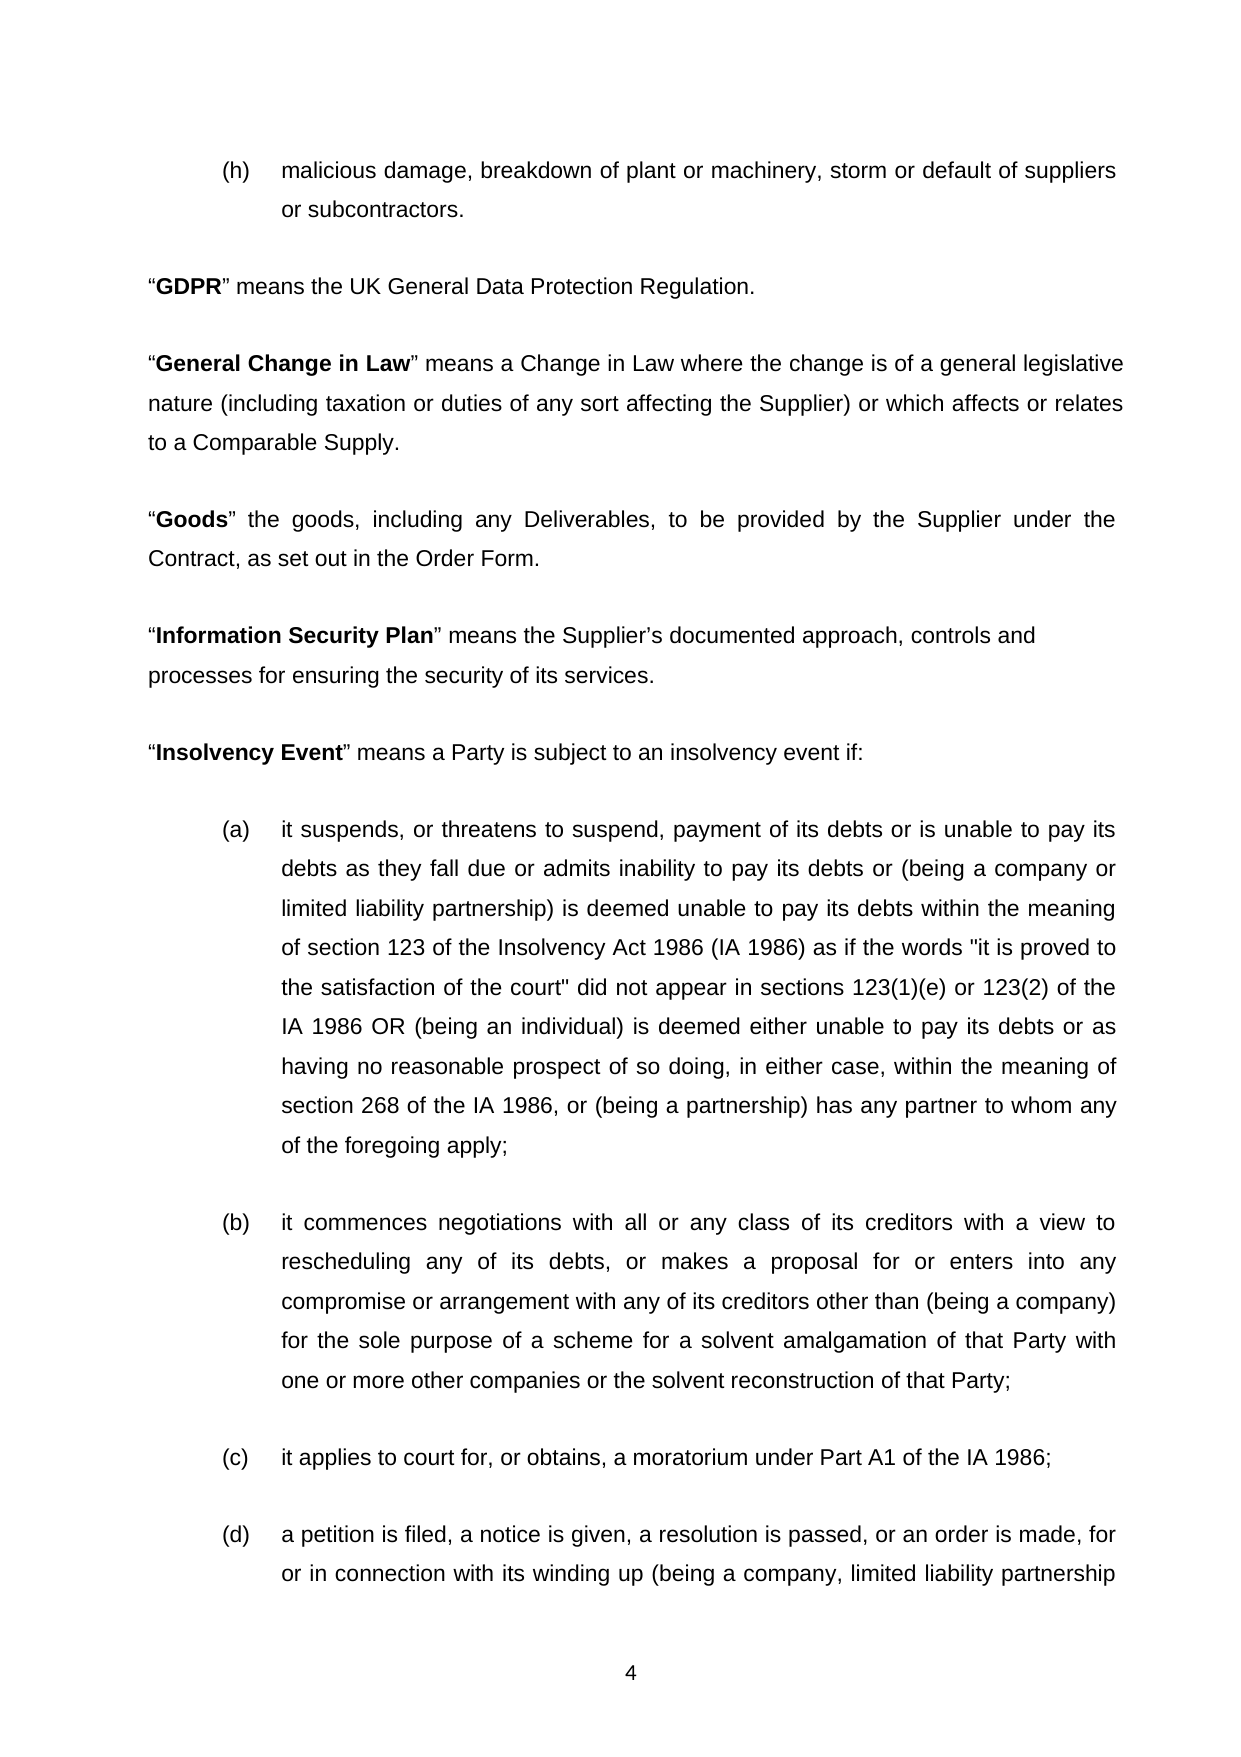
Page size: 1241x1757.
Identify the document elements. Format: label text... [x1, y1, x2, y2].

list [222, 1521, 1117, 1586]
text “Information Security Plan” means the Supplier’s documented approach, controls and processes for ensuring the security of its services. [148, 622, 1036, 688]
list it applies to court for, or obtains, a moratorium under Part A1 of the IA 1986; [222, 1443, 1117, 1470]
text “General Change in Law” means a Change in Law where the change is of a general legislative nature (including taxation or duties of any sort affecting the Supplier) or which affects or relates to a Comparable Supply. [148, 350, 1124, 455]
list it suspends, or threatens to suspend, payment of its debts or is unable to pay its debts as they fall due or admits inability to pay its debts or (being a company or limited liability partnership) is deemed unable to pay its debts within the meaning of section 123 of the Insolvency Act 1986 (IA 1986) as if the words "it is proved to the satisfaction of the court" did not appear in sections 123(1)(e) or 123(2) of the IA 1986 OR (being an individual) is deemed either unable to pay its debts or as having no reasonable prospect of so doing, in either case, within the meaning of section 268 of the IA 1986, or (being a partnership) has any partner to whom any of the foregoing apply; [222, 816, 1117, 1158]
text “Insolvency Event” means a Party is subject to an insolvency event if: [148, 739, 1036, 765]
text “GDPR” means the UK General Data Protection Regulation. [148, 273, 1153, 299]
text “Goods” the goods, including any Deliverables, to be provided by the Supplier under the Contract, as set out in the Order Form. [148, 506, 1116, 572]
list malicious damage, breakdown of plant or machinery, storm or default of suppliers or subcontractors. [222, 157, 1117, 222]
list it commences negotiations with all or any class of its creditors with a view to rescheduling any of its debts, or makes a proposal for or enters into any compromise or arrangement with any of its creditors other than (being a company) for the sole purpose of a scheme for a solvent amalgamation of that Party with one or more other companies or the solvent reconstruction of that Party; [222, 1209, 1117, 1393]
